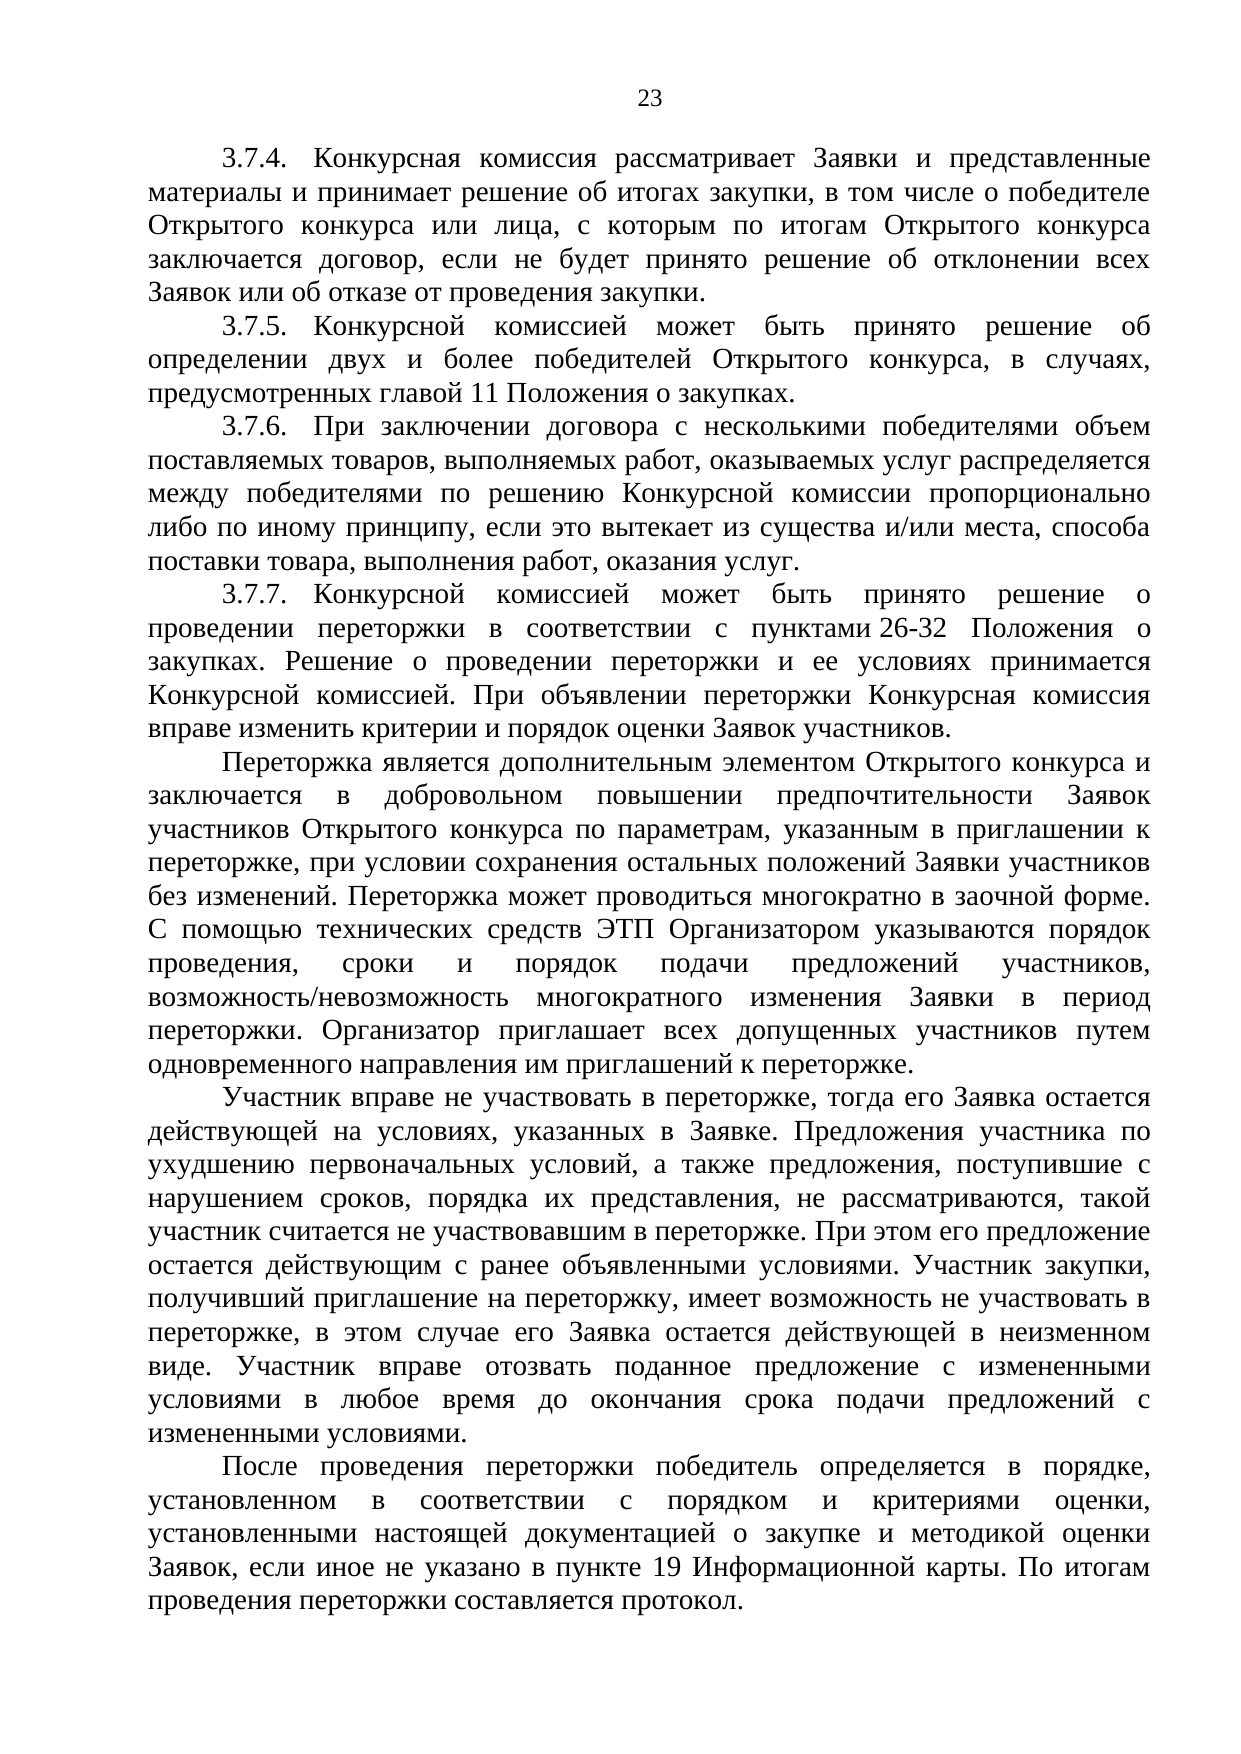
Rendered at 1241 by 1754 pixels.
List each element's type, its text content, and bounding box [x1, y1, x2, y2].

list Конкурсная комиссия рассматривает Заявки и представленные материалы и принимает решение об итогах закупки, в том числе о победителе Открытого конкурса или лица, с которым по итогам Открытого конкурса заключается договор, если не будет принято решение об отклонении всех Заявок или об отказе от проведения закупки. [148, 140, 1152, 308]
list Конкурсной комиссией может быть принято решение о проведении переторжки в соответствии с пунктами 26-32 Положения о закупках. Решение о проведении переторжки и ее условиях принимается Конкурсной комиссией. При объявлении переторжки Конкурсная комиссия вправе изменить критерии и порядок оценки Заявок участников. [148, 576, 1152, 744]
list Конкурсной комиссией может быть принято решение об определении двух и более победителей Открытого конкурса, в случаях, предусмотренных главой 11 Положения о закупках. [148, 308, 1152, 408]
text После проведения переторжки победитель определяется в порядке, установленном в соответствии с порядком и критериями оценки, установленными настоящей документацией о закупке и методикой оценки Заявок, если иное не указано в пункте 19 Информационной карты. По итогам проведения переторжки составляется протокол. [148, 1448, 1152, 1616]
list При заключении договора с несколькими победителями объем поставляемых товаров, выполняемых работ, оказываемых услуг распределяется между победителями по решению Конкурсной комиссии пропорционально либо по иному принципу, если это вытекает из существа и/или места, способа поставки товара, выполнения работ, оказания услуг. [148, 408, 1152, 576]
text Переторжка является дополнительным элементом Открытого конкурса и заключается в добровольном повышении предпочтительности Заявок участников Открытого конкурса по параметрам, указанным в приглашении к переторжке, при условии сохранения остальных положений Заявки участников без изменений. Переторжка может проводиться многократно в заочной форме. С помощью технических средств ЭТП Организатором указываются порядок проведения, сроки и порядок подачи предложений участников, возможность/невозможность многократного изменения Заявки в период переторжки. Организатор приглашает всех допущенных участников путем одновременного направления им приглашений к переторжке. [148, 744, 1152, 1079]
text Участник вправе не участвовать в переторжке, тогда его Заявка остается действующей на условиях, указанных в Заявке. Предложения участника по ухудшению первоначальных условий, а также предложения, поступившие с нарушением сроков, порядка их представления, не рассматриваются, такой участник считается не участвовавшим в переторжке. При этом его предложение остается действующим с ранее объявленными условиями. Участник закупки, получивший приглашение на переторжку, имеет возможность не участвовать в переторжке, в этом случае его Заявка остается действующей в неизменном виде. Участник вправе отозвать поданное предложение с измененными условиями в любое время до окончания срока подачи предложений с измененными условиями. [148, 1079, 1152, 1448]
